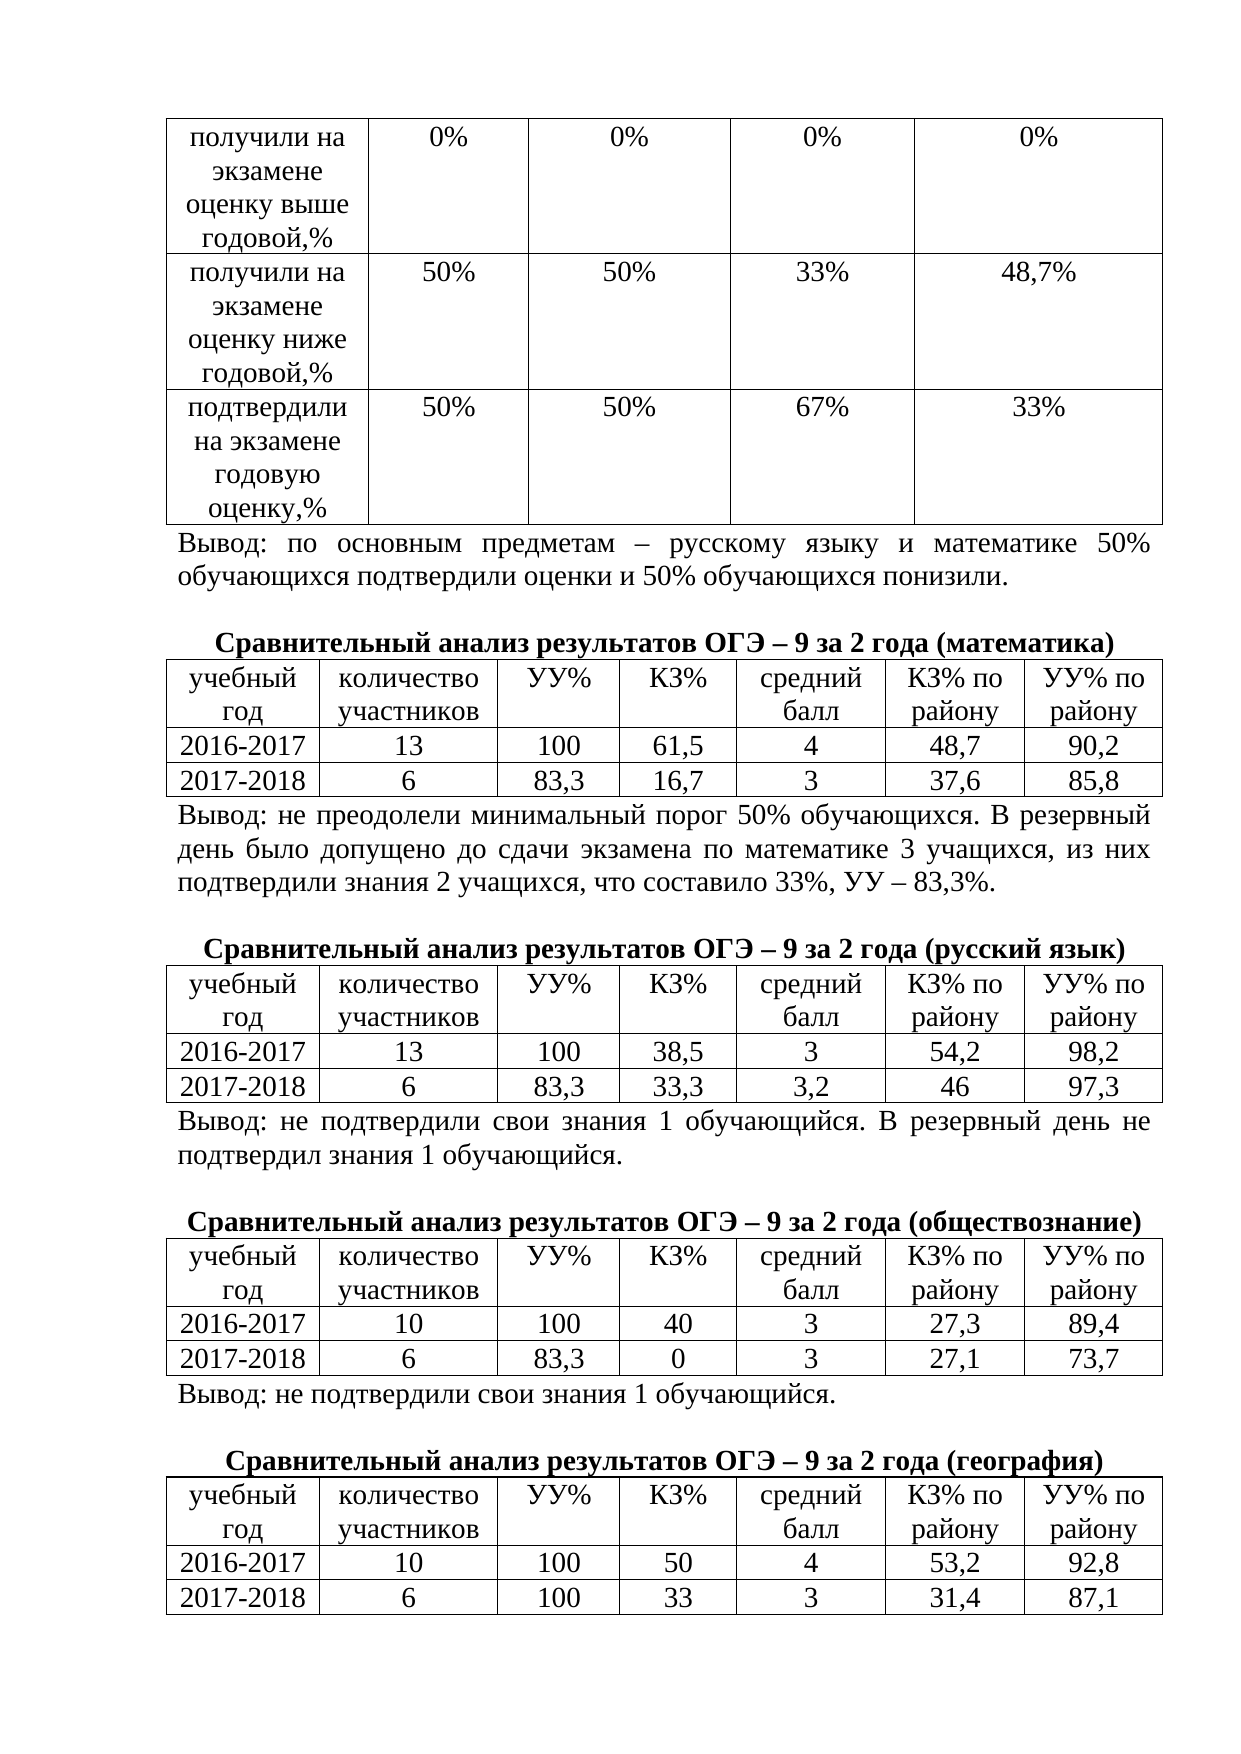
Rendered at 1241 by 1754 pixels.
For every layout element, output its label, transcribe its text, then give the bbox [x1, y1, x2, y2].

table_cell 13 [320, 1034, 497, 1068]
table_cell 100 [498, 1307, 619, 1340]
text Сравнительный анализ результатов ОГЭ – 9 за 2 года (география) [177, 1443, 1152, 1476]
table_cell 50% [529, 390, 730, 524]
table_header количество участников [320, 966, 497, 1033]
table_cell 4 [737, 1546, 885, 1579]
table_cell 0% [915, 119, 1162, 253]
table_cell 33,3 [620, 1069, 736, 1102]
table_cell 4 [737, 728, 885, 762]
table_header КЗ% [620, 966, 736, 1033]
table_header УУ% [498, 1239, 619, 1306]
table_header КЗ% [620, 1239, 736, 1306]
table_cell подтвердили на экзамене годовую оценку,% [167, 390, 368, 524]
table_cell 53,2 [886, 1546, 1024, 1579]
table_cell 33 [620, 1580, 736, 1614]
table_cell 100 [498, 728, 619, 762]
text Сравнительный анализ результатов ОГЭ – 9 за 2 года (русский язык) [177, 931, 1152, 965]
text Вывод: не подтвердили свои знания 1 обучающийся. В резервный день не подтвердил знания 1 обучающийся. [177, 1103, 1152, 1170]
table_header средний балл [737, 1478, 885, 1544]
text Сравнительный анализ результатов ОГЭ – 9 за 2 года (математика) [177, 625, 1152, 659]
table_header средний балл [737, 1239, 885, 1306]
table_header КЗ% по району [886, 660, 1024, 727]
table_header количество участников [320, 660, 497, 727]
table_cell 100 [498, 1034, 619, 1068]
table_header учебный год [167, 1478, 319, 1544]
table_cell 2017-2018 [167, 763, 319, 796]
table_cell 3 [737, 1307, 885, 1340]
table_cell 90,2 [1025, 728, 1162, 762]
table_cell 87,1 [1025, 1580, 1162, 1614]
table_cell 2016-2017 [167, 1307, 319, 1340]
table_cell 98,2 [1025, 1034, 1162, 1068]
table_cell 50 [620, 1546, 736, 1579]
text Вывод: не подтвердили свои знания 1 обучающийся. [177, 1376, 1152, 1409]
table_header учебный год [167, 660, 319, 727]
table_header средний балл [737, 660, 885, 727]
table_header средний балл [737, 966, 885, 1033]
table_cell 3 [737, 1034, 885, 1068]
table_cell 33% [731, 254, 914, 388]
table_cell 16,7 [620, 763, 736, 796]
table_cell 54,2 [886, 1034, 1024, 1068]
table_header УУ% по району [1025, 966, 1162, 1033]
table_cell 6 [320, 1580, 497, 1614]
table_cell 13 [320, 728, 497, 762]
table_cell 50% [529, 254, 730, 388]
table_header УУ% по району [1025, 1239, 1162, 1306]
table_cell 31,4 [886, 1580, 1024, 1614]
table_header учебный год [167, 1239, 319, 1306]
table_cell 3,2 [737, 1069, 885, 1102]
table_header КЗ% по району [886, 1239, 1024, 1306]
table_cell 38,5 [620, 1034, 736, 1068]
table_cell 27,1 [886, 1341, 1024, 1375]
table_header УУ% [498, 966, 619, 1033]
table_cell 0 [620, 1341, 736, 1375]
table_cell 6 [320, 1069, 497, 1102]
table_cell получили на экзамене оценку ниже годовой,% [167, 254, 368, 388]
table_cell 2017-2018 [167, 1341, 319, 1375]
table_header учебный год [167, 966, 319, 1033]
table_cell 2017-2018 [167, 1580, 319, 1614]
table_cell 40 [620, 1307, 736, 1340]
table_header КЗ% [620, 1478, 736, 1544]
table_cell 50% [369, 254, 528, 388]
table_cell 0% [369, 119, 528, 253]
table_cell 10 [320, 1546, 497, 1579]
table_cell 2017-2018 [167, 1069, 319, 1102]
table_header УУ% по району [1025, 660, 1162, 727]
table_cell 48,7 [886, 728, 1024, 762]
table_header КЗ% по району [886, 966, 1024, 1033]
table_cell 85,8 [1025, 763, 1162, 796]
table_cell 0% [731, 119, 914, 253]
table_cell 100 [498, 1580, 619, 1614]
table_cell 48,7% [915, 254, 1162, 388]
table_cell 50% [369, 390, 528, 524]
table_cell 3 [737, 1341, 885, 1375]
table_header количество участников [320, 1239, 497, 1306]
table_cell 83,3 [498, 1069, 619, 1102]
table_cell 3 [737, 763, 885, 796]
table_header КЗ% [620, 660, 736, 727]
table_cell 37,6 [886, 763, 1024, 796]
table_cell 61,5 [620, 728, 736, 762]
table_header УУ% по району [1025, 1478, 1162, 1544]
table_cell 6 [320, 763, 497, 796]
text Вывод: не преодолели минимальный порог 50% обучающихся. В резервный день было допущено до сдачи экзамена по математике 3 учащихся, из них подтвердили знания 2 учащихся, что составило 33%, УУ – 83,3%. [177, 797, 1152, 898]
table_cell 83,3 [498, 1341, 619, 1375]
table_cell 46 [886, 1069, 1024, 1102]
table_cell 3 [737, 1580, 885, 1614]
table_cell 92,8 [1025, 1546, 1162, 1579]
table_header КЗ% по району [886, 1478, 1024, 1544]
table_cell 10 [320, 1307, 497, 1340]
table_cell 89,4 [1025, 1307, 1162, 1340]
table_header УУ% [498, 1478, 619, 1544]
table_cell получили на экзамене оценку выше годовой,% [167, 119, 368, 253]
table_cell 2016-2017 [167, 1034, 319, 1068]
table_cell 33% [915, 390, 1162, 524]
table_cell 0% [529, 119, 730, 253]
table_cell 67% [731, 390, 914, 524]
table_cell 100 [498, 1546, 619, 1579]
table_cell 97,3 [1025, 1069, 1162, 1102]
table_cell 2016-2017 [167, 1546, 319, 1579]
text Сравнительный анализ результатов ОГЭ – 9 за 2 года (обществознание) [177, 1204, 1152, 1237]
table_cell 27,3 [886, 1307, 1024, 1340]
table_cell 2016-2017 [167, 728, 319, 762]
table_cell 6 [320, 1341, 497, 1375]
table_header количество участников [320, 1478, 497, 1544]
table_cell 73,7 [1025, 1341, 1162, 1375]
table_header УУ% [498, 660, 619, 727]
text Вывод: по основным предметам – русскому языку и математике 50% обучающихся подтвердили оценки и 50% обучающихся понизили. [177, 525, 1152, 592]
table_cell 83,3 [498, 763, 619, 796]
